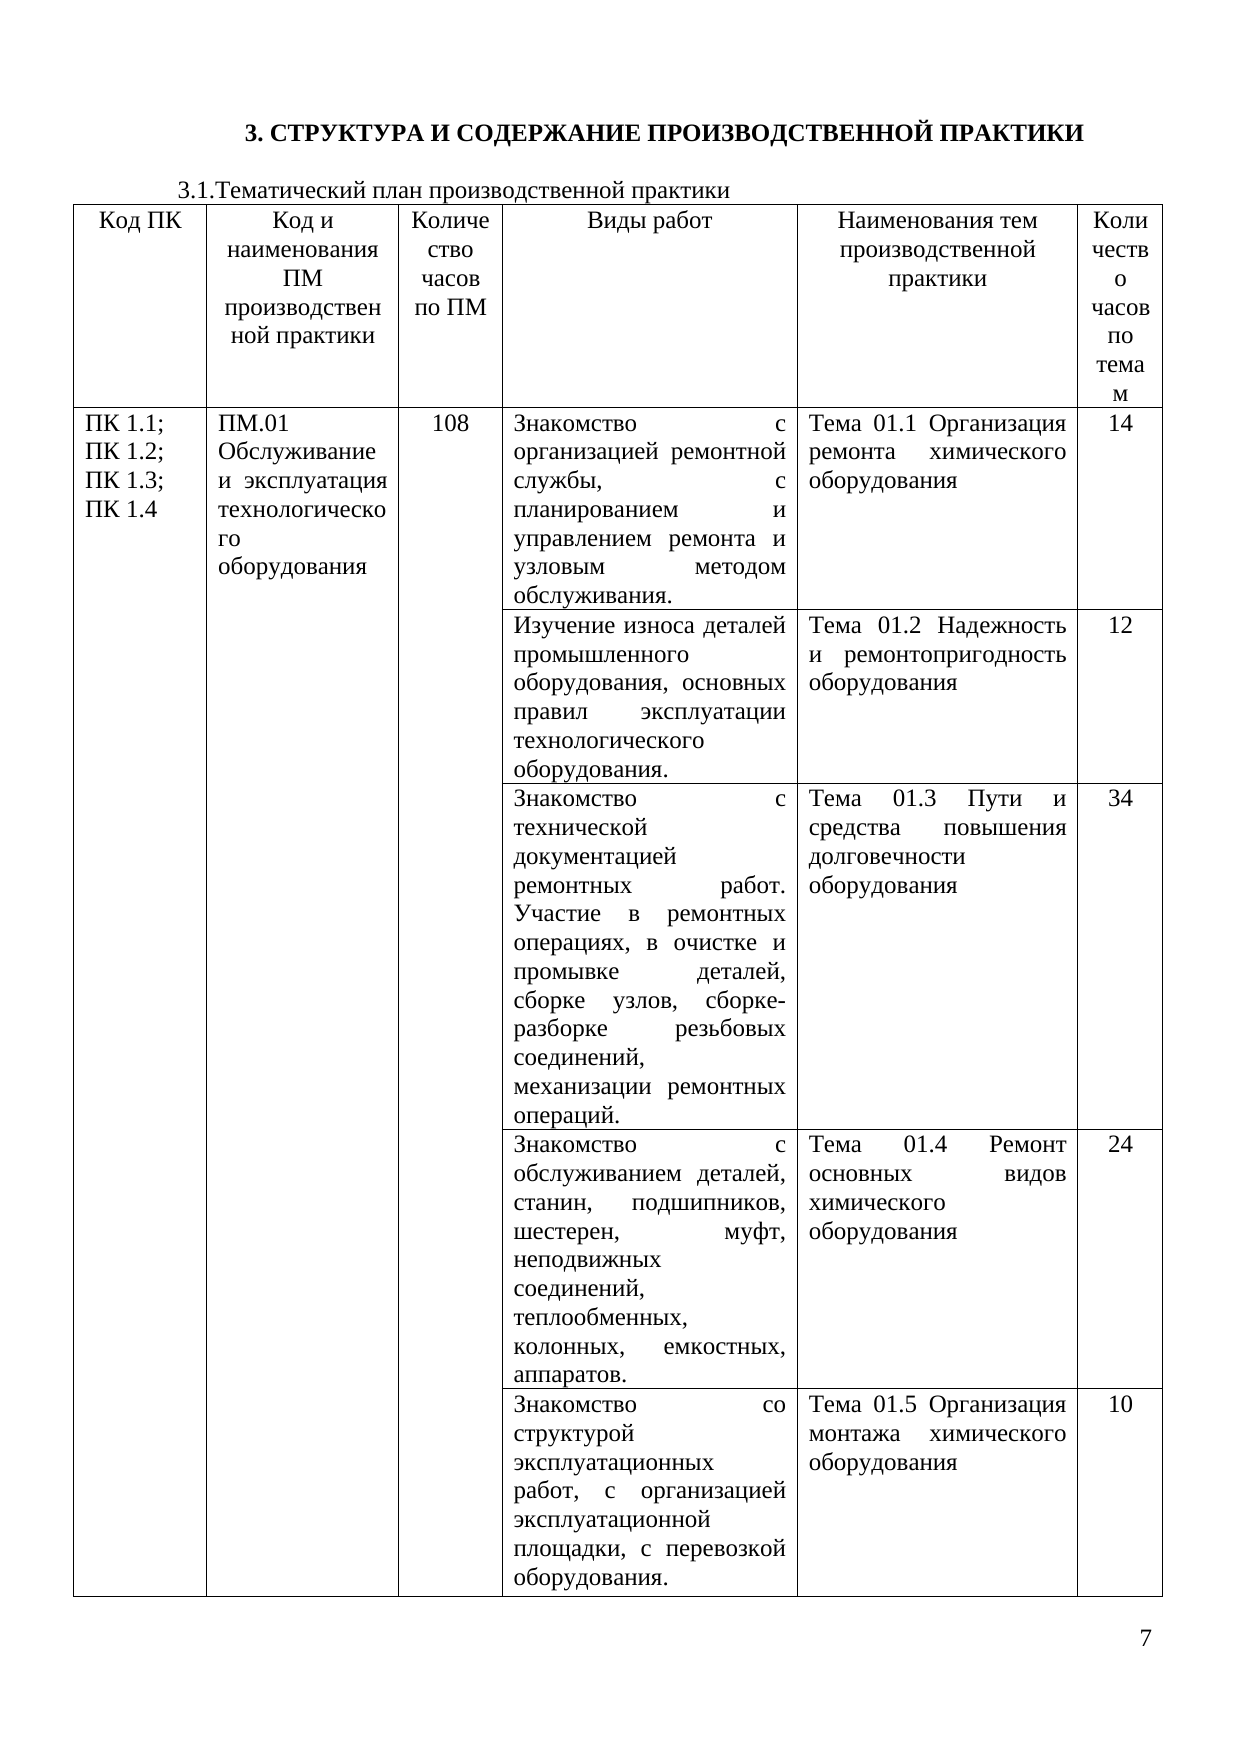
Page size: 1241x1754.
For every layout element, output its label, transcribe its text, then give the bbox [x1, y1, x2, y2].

table_header Код ПК [74, 205, 206, 407]
table_cell 108 [399, 408, 502, 1596]
table_cell Тема 01.4 Ремонт основных видов химического оборудования [798, 1130, 1077, 1388]
table_cell ПК 1.1; ПК 1.2; ПК 1.3; ПК 1.4 [74, 408, 206, 1596]
table_cell Знакомство с организацией ремонтной службы, с планированием и управлением ремонта и узловым методом обслуживания. [503, 408, 797, 609]
table_header Код и наименования ПМ производственной практики [207, 205, 398, 407]
table_cell 10 [1078, 1389, 1162, 1596]
table_cell Тема 01.2 Надежность и ремонтопригодность оборудования [798, 610, 1077, 782]
table_cell 12 [1078, 610, 1162, 782]
table_cell 24 [1078, 1130, 1162, 1388]
table_cell 14 [1078, 408, 1162, 609]
text 3. СТРУКТУРА И СОДЕРЖАНИЕ ПРОИЗВОДСТВЕННОЙ ПРАКТИКИ [177, 118, 1152, 147]
text 3.1.Тематический план производственной практики [177, 176, 1152, 204]
table_cell Изучение износа деталей промышленного оборудования, основных правил эксплуатации технологического оборудования. [503, 610, 797, 782]
table_cell Тема 01.5 Организация монтажа химического оборудования [798, 1389, 1077, 1596]
table_cell ПМ.01 Обслуживание и эксплуатация технологического оборудования [207, 408, 398, 1596]
table_cell Тема 01.3 Пути и средства повышения долговечности оборудования [798, 784, 1077, 1128]
table_cell Знакомство с обслуживанием деталей, станин, подшипников, шестерен, муфт, неподвижных соединений, теплообменных, колонных, емкостных, аппаратов. [503, 1130, 797, 1388]
table_cell Знакомство с технической документацией ремонтных работ. Участие в ремонтных операциях, в очистке и промывке деталей, сборке узлов, сборке-разборке резьбовых соединений, механизации ремонтных операций. [503, 784, 797, 1128]
table_header Наименования тем производственной практики [798, 205, 1077, 407]
table_header Количество часов по ПМ [399, 205, 502, 407]
table_header Количество часов по темам [1078, 205, 1162, 407]
table_cell 34 [1078, 784, 1162, 1128]
table_cell Тема 01.1 Организация ремонта химического оборудования [798, 408, 1077, 609]
table_cell Знакомство со структурой эксплуатационных работ, с организацией эксплуатационной площадки, с перевозкой оборудования. [503, 1389, 797, 1596]
table_header Виды работ [503, 205, 797, 407]
